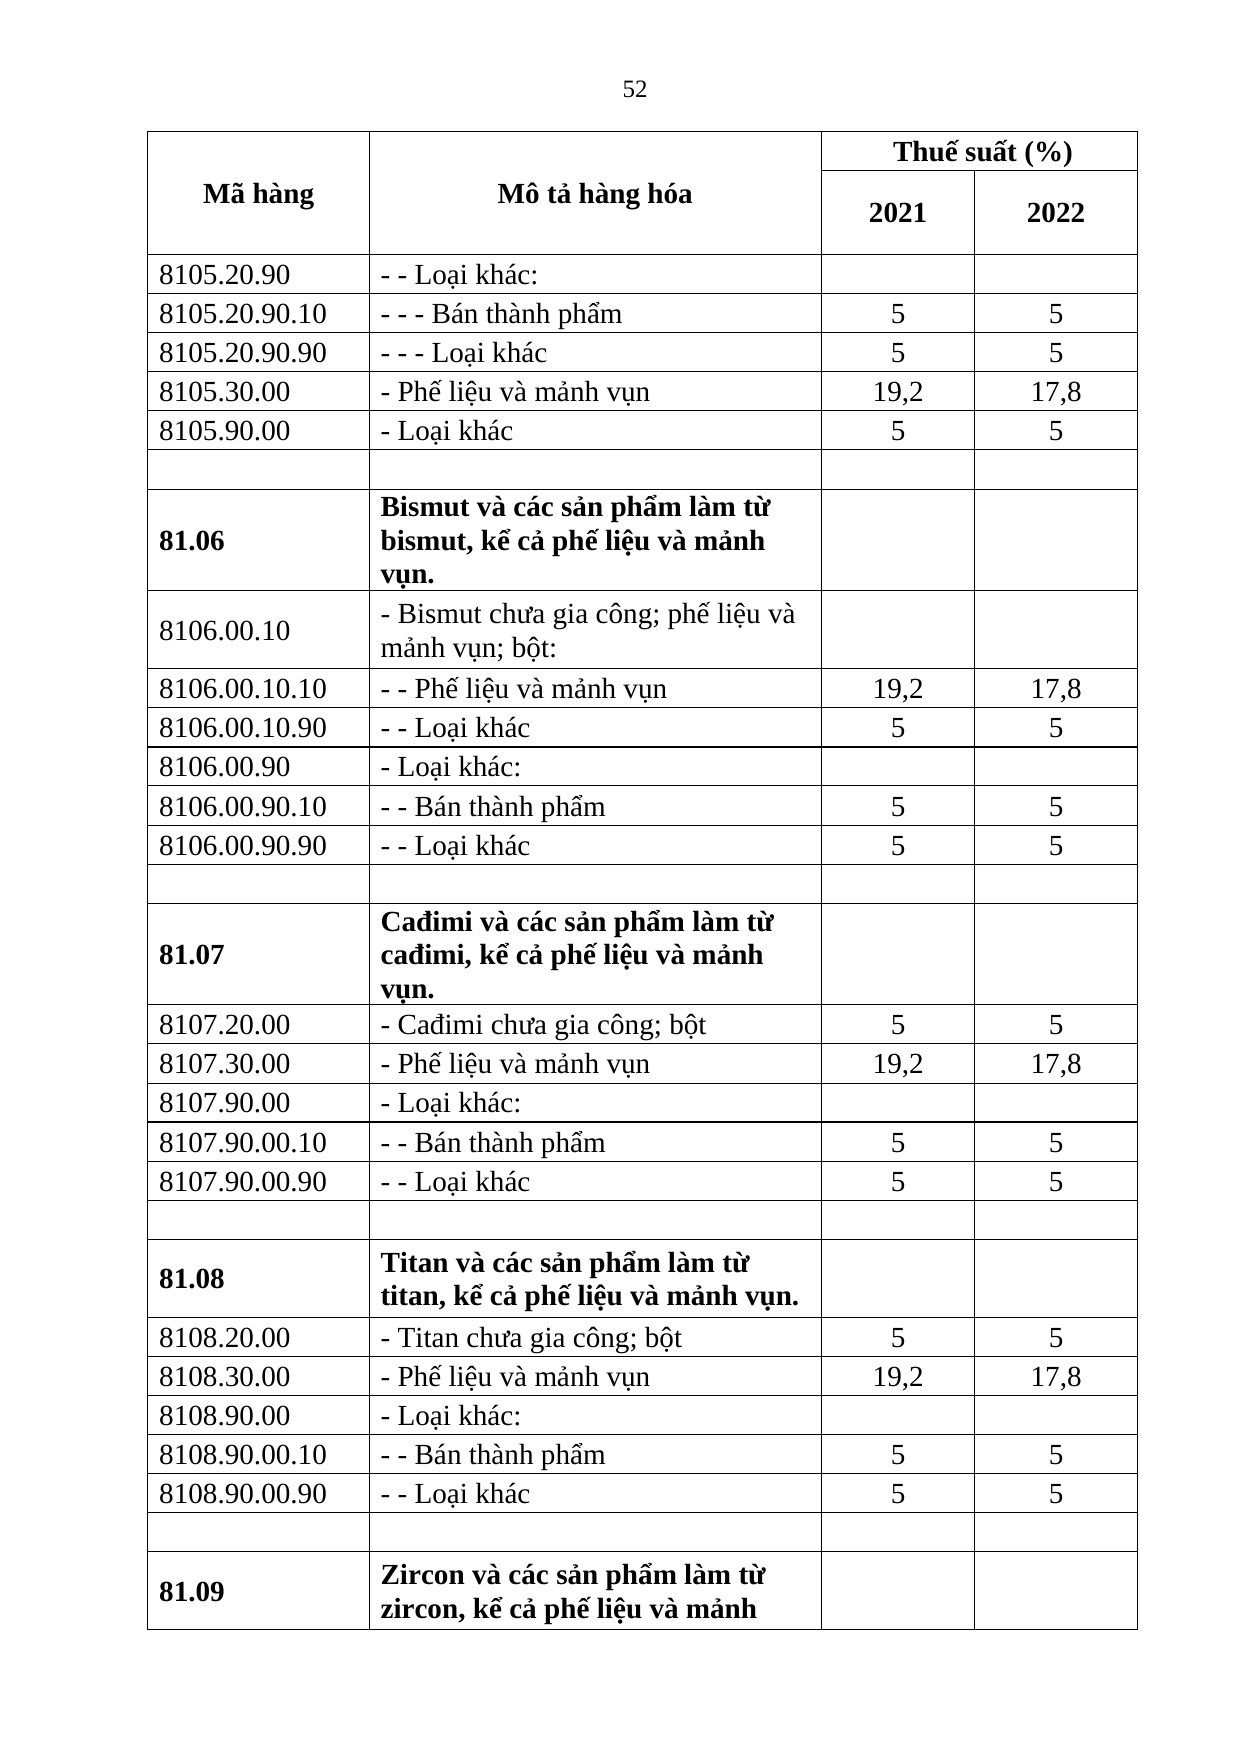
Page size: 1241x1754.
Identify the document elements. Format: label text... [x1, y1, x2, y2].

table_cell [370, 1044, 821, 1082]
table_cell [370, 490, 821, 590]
table_cell 2022 [975, 171, 1137, 254]
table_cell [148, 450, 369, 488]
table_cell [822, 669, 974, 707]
table_header Mã hàng [148, 132, 369, 254]
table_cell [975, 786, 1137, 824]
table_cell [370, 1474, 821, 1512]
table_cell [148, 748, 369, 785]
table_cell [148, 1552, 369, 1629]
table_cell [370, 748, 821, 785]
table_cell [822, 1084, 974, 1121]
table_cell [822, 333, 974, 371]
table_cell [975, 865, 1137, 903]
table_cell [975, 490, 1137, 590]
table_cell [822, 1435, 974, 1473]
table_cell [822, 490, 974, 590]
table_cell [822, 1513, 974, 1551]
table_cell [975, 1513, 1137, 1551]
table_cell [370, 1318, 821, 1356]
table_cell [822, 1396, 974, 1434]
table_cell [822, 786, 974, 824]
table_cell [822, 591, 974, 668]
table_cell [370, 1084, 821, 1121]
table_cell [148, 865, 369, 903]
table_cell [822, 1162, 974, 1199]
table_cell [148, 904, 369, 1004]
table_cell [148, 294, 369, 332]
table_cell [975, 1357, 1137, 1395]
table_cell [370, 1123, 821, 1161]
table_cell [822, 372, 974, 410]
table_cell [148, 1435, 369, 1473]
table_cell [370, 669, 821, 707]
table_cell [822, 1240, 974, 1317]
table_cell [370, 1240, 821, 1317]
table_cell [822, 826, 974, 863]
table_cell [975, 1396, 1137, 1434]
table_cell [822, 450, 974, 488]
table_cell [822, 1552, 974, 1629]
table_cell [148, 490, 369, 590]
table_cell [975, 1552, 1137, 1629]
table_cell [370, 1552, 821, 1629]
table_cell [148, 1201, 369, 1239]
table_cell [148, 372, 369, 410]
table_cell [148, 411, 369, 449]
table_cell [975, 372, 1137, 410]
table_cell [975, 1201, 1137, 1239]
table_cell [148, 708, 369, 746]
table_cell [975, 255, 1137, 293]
table_header Mô tả hàng hóa [370, 132, 821, 254]
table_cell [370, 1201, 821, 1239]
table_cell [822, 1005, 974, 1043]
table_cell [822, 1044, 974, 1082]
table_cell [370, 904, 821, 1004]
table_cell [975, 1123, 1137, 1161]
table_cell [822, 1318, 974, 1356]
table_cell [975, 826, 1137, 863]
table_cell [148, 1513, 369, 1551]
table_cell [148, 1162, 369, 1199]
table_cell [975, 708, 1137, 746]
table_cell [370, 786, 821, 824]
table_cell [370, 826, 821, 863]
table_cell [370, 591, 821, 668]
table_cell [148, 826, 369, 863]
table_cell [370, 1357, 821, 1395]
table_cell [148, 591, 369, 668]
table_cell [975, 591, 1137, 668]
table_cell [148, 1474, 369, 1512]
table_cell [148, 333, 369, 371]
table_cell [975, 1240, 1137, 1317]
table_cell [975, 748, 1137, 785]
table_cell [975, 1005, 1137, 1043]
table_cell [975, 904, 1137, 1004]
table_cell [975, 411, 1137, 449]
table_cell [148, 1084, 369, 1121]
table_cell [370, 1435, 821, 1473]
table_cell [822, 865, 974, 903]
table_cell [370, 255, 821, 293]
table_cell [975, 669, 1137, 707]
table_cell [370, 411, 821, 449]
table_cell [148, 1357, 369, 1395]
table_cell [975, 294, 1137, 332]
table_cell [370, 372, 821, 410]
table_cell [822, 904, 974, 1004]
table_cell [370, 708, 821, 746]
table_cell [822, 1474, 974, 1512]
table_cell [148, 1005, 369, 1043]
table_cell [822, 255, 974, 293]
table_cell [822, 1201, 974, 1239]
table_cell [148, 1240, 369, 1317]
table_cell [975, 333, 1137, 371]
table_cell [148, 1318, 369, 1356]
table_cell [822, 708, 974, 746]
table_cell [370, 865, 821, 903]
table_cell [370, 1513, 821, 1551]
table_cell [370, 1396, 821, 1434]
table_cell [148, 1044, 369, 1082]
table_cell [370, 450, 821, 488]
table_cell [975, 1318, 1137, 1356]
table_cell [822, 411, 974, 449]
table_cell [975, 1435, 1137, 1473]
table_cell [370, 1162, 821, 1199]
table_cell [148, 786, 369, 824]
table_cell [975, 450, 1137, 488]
table_cell 2021 [822, 171, 974, 254]
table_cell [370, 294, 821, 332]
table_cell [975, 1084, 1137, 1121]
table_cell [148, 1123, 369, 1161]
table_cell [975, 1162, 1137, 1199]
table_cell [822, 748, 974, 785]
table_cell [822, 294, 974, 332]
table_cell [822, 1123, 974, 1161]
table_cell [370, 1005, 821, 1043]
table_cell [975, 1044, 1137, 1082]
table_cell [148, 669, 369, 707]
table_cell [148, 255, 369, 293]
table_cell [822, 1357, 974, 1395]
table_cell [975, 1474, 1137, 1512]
table_header Thuế suất (%) [822, 132, 1137, 170]
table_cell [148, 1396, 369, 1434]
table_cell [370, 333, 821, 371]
